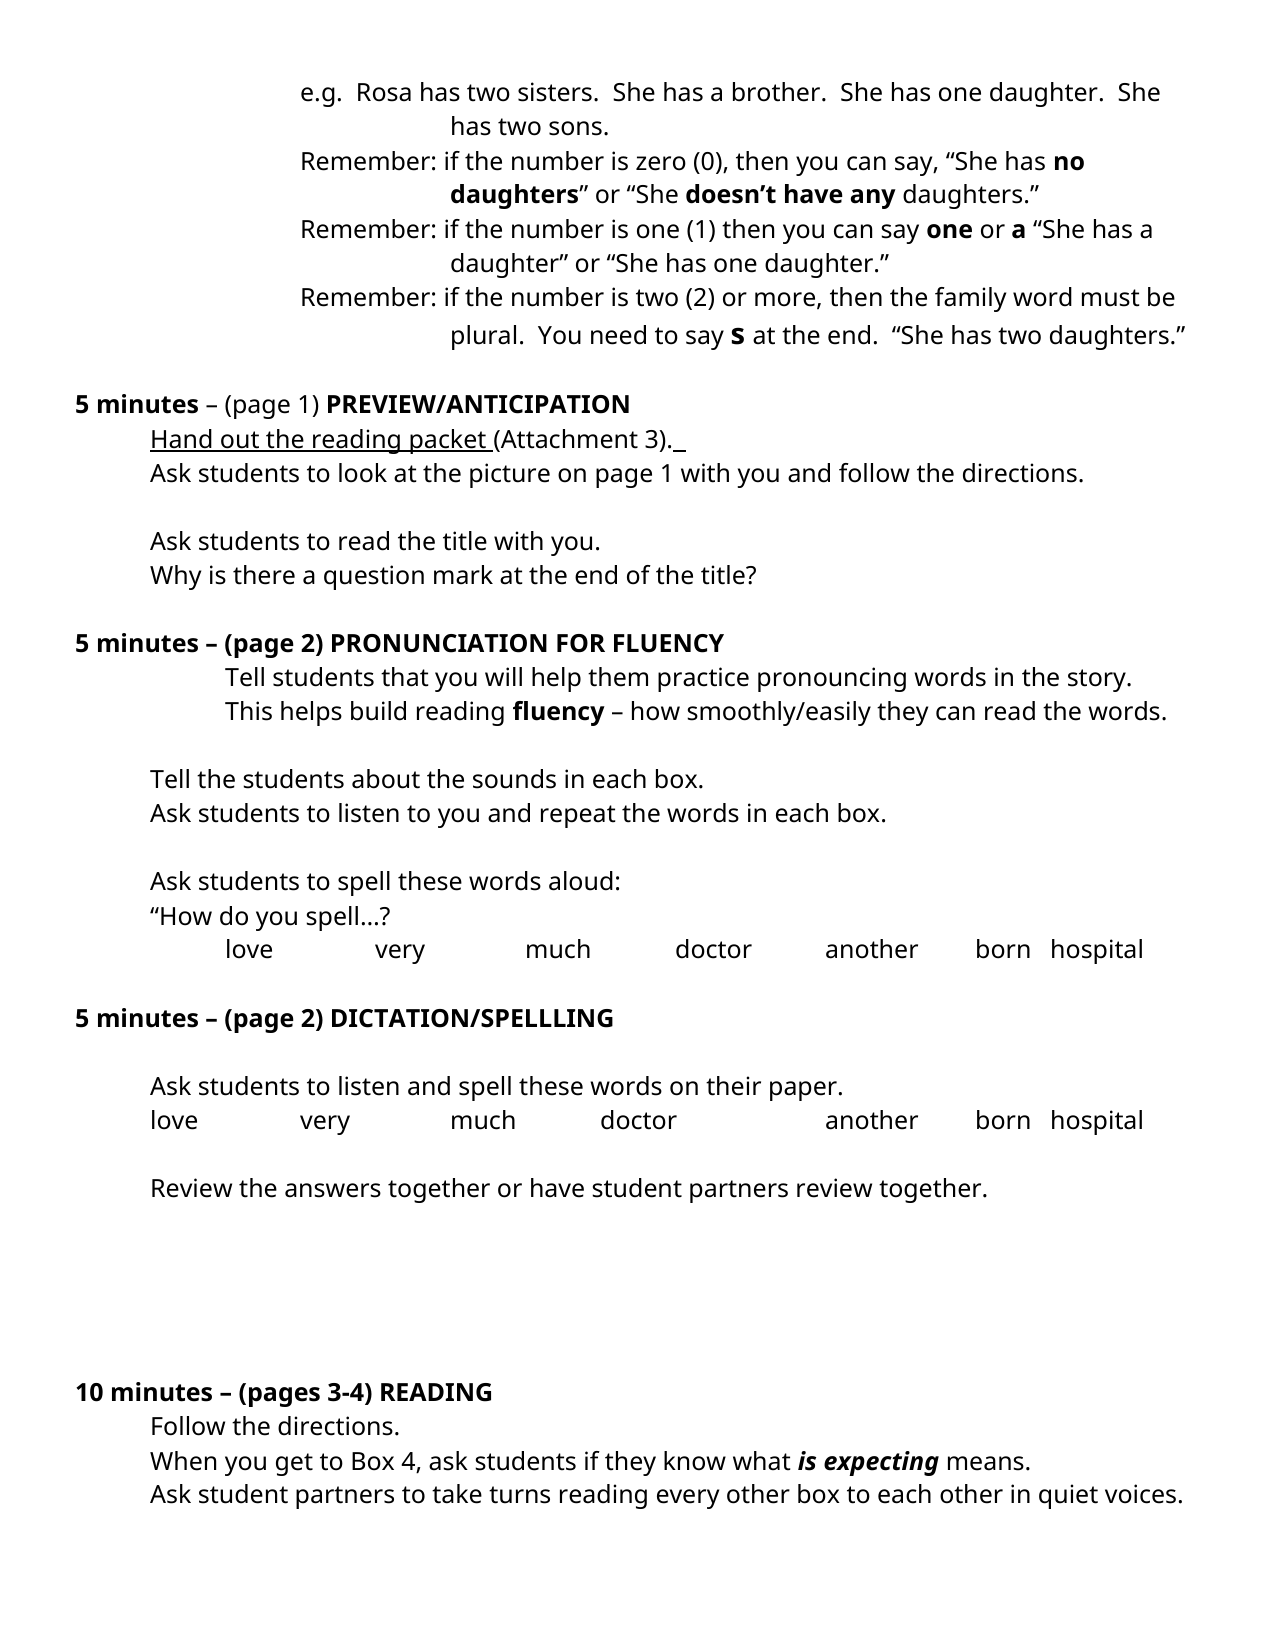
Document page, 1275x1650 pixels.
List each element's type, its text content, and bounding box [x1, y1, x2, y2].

text love very much doctor another born hospital [75, 932, 1200, 966]
text 10 minutes – (pages 3-4) READING [75, 1375, 1200, 1409]
text Ask students to listen and spell these words on their paper. [75, 1068, 1200, 1102]
text 5 minutes – (page 2) PRONUNCIATION FOR FLUENCY [75, 626, 1200, 660]
text Why is there a question mark at the end of the title? [75, 557, 1200, 592]
text Follow the directions. [75, 1409, 1200, 1443]
text love very much doctor another born hospital [75, 1102, 1200, 1137]
text Review the answers together or have student partners review together. [75, 1171, 1200, 1205]
text Remember: if the number is two (2) or more, then the family word must be plural. You need to say s at the end. “She has two daughters.” [75, 279, 1200, 353]
text Ask student partners to take turns reading every other box to each other in quiet voices. [75, 1477, 1200, 1511]
text When you get to Box 4, ask students if they know what is expecting means. [75, 1443, 1200, 1477]
text Ask students to spell these words aloud: [75, 864, 1200, 898]
text Hand out the reading packet (Attachment 3). [75, 421, 1200, 455]
text This helps build reading fluency – how smoothly/easily they can read the words. [75, 694, 1200, 728]
text Tell students that you will help them practice pronouncing words in the story. [75, 660, 1200, 694]
text 5 minutes – (page 1) PREVIEW/ANTICIPATION [75, 387, 1200, 421]
text Ask students to look at the picture on page 1 with you and follow the directions. [75, 455, 1200, 489]
text Tell the students about the sounds in each box. [75, 762, 1200, 796]
text e.g. Rosa has two sisters. She has a brother. She has one daughter. She has two sons. [75, 75, 1200, 143]
text Ask students to read the title with you. [75, 523, 1200, 557]
text Remember: if the number is zero (0), then you can say, “She has no daughters” or “She doesn’t have any daughters.” [75, 143, 1200, 211]
text Ask students to listen to you and repeat the words in each box. [75, 796, 1200, 830]
text Remember: if the number is one (1) then you can say one or a “She has a daughter” or “She has one daughter.” [75, 211, 1200, 279]
text 5 minutes – (page 2) DICTATION/SPELLLING [75, 1000, 1200, 1034]
text “How do you spell…? [75, 898, 1200, 932]
